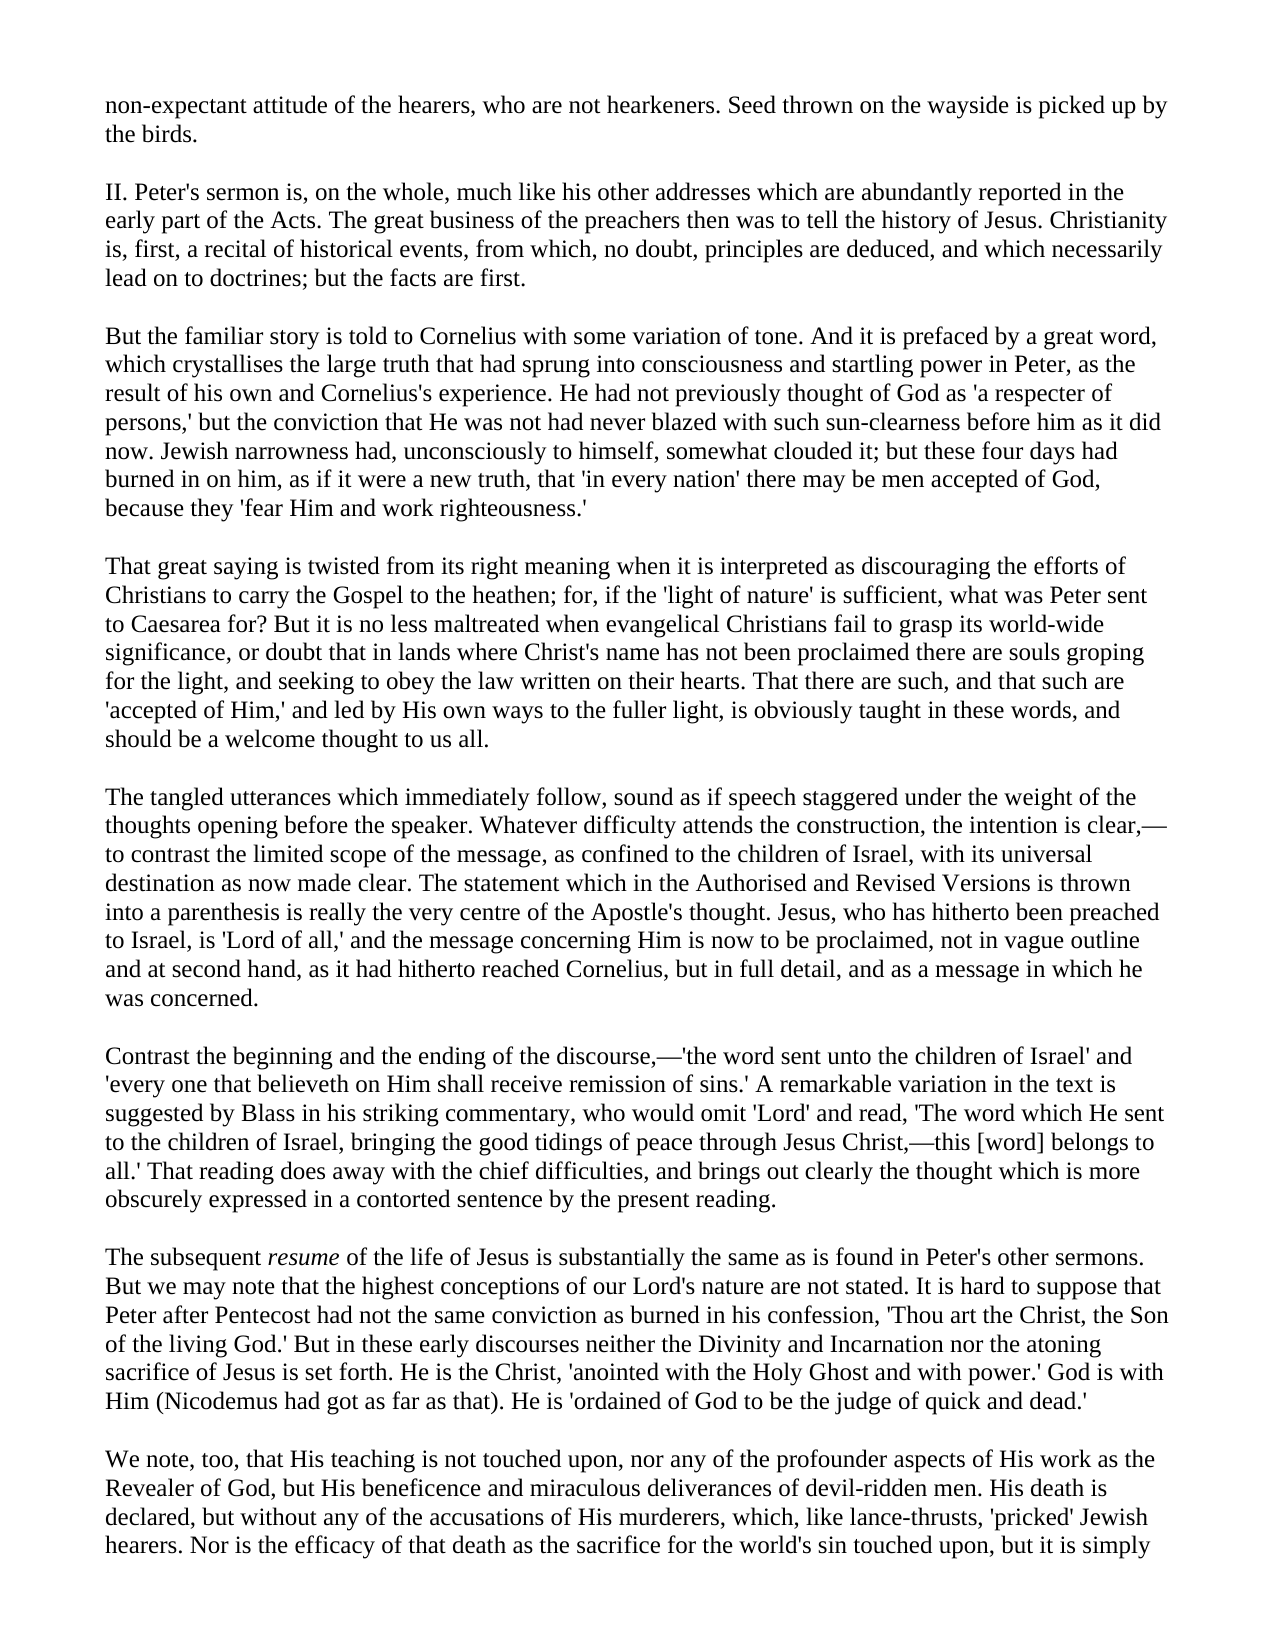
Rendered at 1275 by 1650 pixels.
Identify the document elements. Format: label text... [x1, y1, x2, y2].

text That great saying is twisted from its right meaning when it is interpreted as discouraging the efforts of Christians to carry the Gospel to the heathen; for, if the 'light of nature' is sufficient, what was Peter sent to Caesarea for? But it is no less maltreated when evangelical Christians fail to grasp its world-wide significance, or doubt that in lands where Christ's name has not been proclaimed there are souls groping for the light, and seeking to obey the law written on their hearts. That there are such, and that such are 'accepted of Him,' and led by His own ways to the fuller light, is obviously taught in these words, and should be a welcome thought to us all. [105, 551, 1172, 752]
text The subsequent resume of the life of Jesus is substantially the same as is found in Peter's other sermons. But we may note that the highest conceptions of our Lord's nature are not stated. It is hard to suppose that Peter after Pentecost had not the same conviction as burned in his confession, 'Thou art the Christ, the Son of the living God.' But in these early discourses neither the Divinity and Incarnation nor the atoning sacrifice of Jesus is set forth. He is the Christ, 'anointed with the Holy Ghost and with power.' God is with Him (Nicodemus had got as far as that). He is 'ordained of God to be the judge of quick and dead.' [105, 1242, 1172, 1415]
text But the familiar story is told to Cornelius with some variation of tone. And it is prefaced by a great word, which crystallises the large truth that had sprung into consciousness and startling power in Peter, as the result of his own and Cornelius's experience. He had not previously thought of God as 'a respecter of persons,' but the conviction that He was not had never blazed with such sun-clearness before him as it did now. Jewish narrowness had, unconsciously to himself, somewhat clouded it; but these four days had burned in on him, as if it were a new truth, that 'in every nation' there may be men accepted of God, because they 'fear Him and work righteousness.' [105, 321, 1172, 522]
text Contrast the beginning and the ending of the discourse,—'the word sent unto the children of Israel' and 'every one that believeth on Him shall receive remission of sins.' A remarkable variation in the text is suggested by Blass in his striking commentary, who would omit 'Lord' and read, 'The word which He sent to the children of Israel, bringing the good tidings of peace through Jesus Christ,—this [word] belongs to all.' That reading does away with the chief difficulties, and brings out clearly the thought which is more obscurely expressed in a contorted sentence by the present reading. [105, 1041, 1172, 1213]
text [105, 90, 1172, 147]
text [105, 1444, 1172, 1559]
text The tangled utterances which immediately follow, sound as if speech staggered under the weight of the thoughts opening before the speaker. Whatever difficulty attends the construction, the intention is clear,—to contrast the limited scope of the message, as confined to the children of Israel, with its universal destination as now made clear. The statement which in the Authorised and Revised Versions is thrown into a parenthesis is really the very centre of the Apostle's thought. Jesus, who has hitherto been preached to Israel, is 'Lord of all,' and the message concerning Him is now to be proclaimed, not in vague outline and at second hand, as it had hitherto reached Cornelius, but in full detail, and as a message in which he was concerned. [105, 782, 1172, 1012]
text II. Peter's sermon is, on the whole, much like his other addresses which are abundantly reported in the early part of the Acts. The great business of the preachers then was to tell the history of Jesus. Christianity is, first, a recital of historical events, from which, no doubt, principles are deduced, and which necessarily lead on to doctrines; but the facts are first. [105, 177, 1172, 292]
